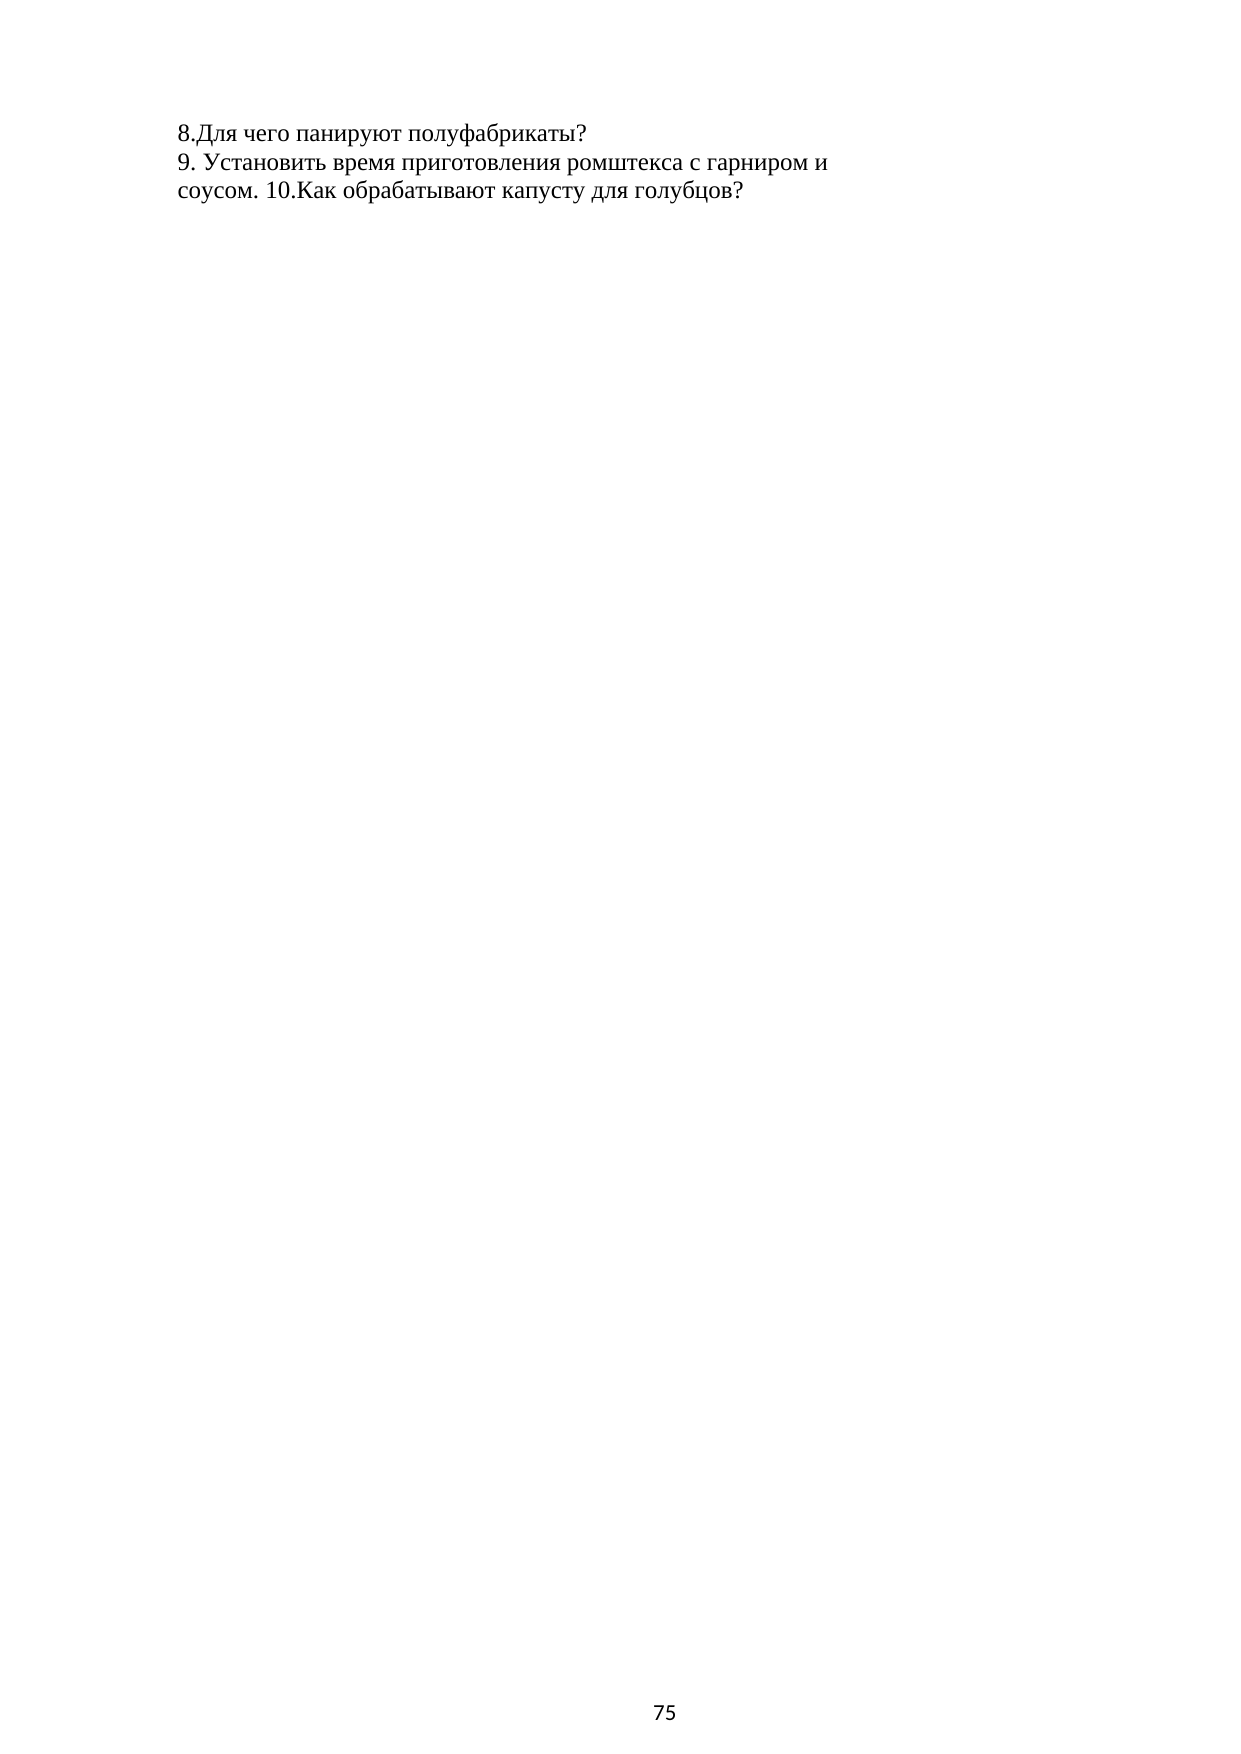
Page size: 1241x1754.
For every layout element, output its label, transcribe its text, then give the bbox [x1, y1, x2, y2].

list Установить время приготовления ромштекса с гарниром и соусом. 10.Как обрабатывают капусту для голубцов? [177, 147, 885, 204]
text 8.Для чего панируют полуфабрикаты? [177, 118, 1152, 147]
